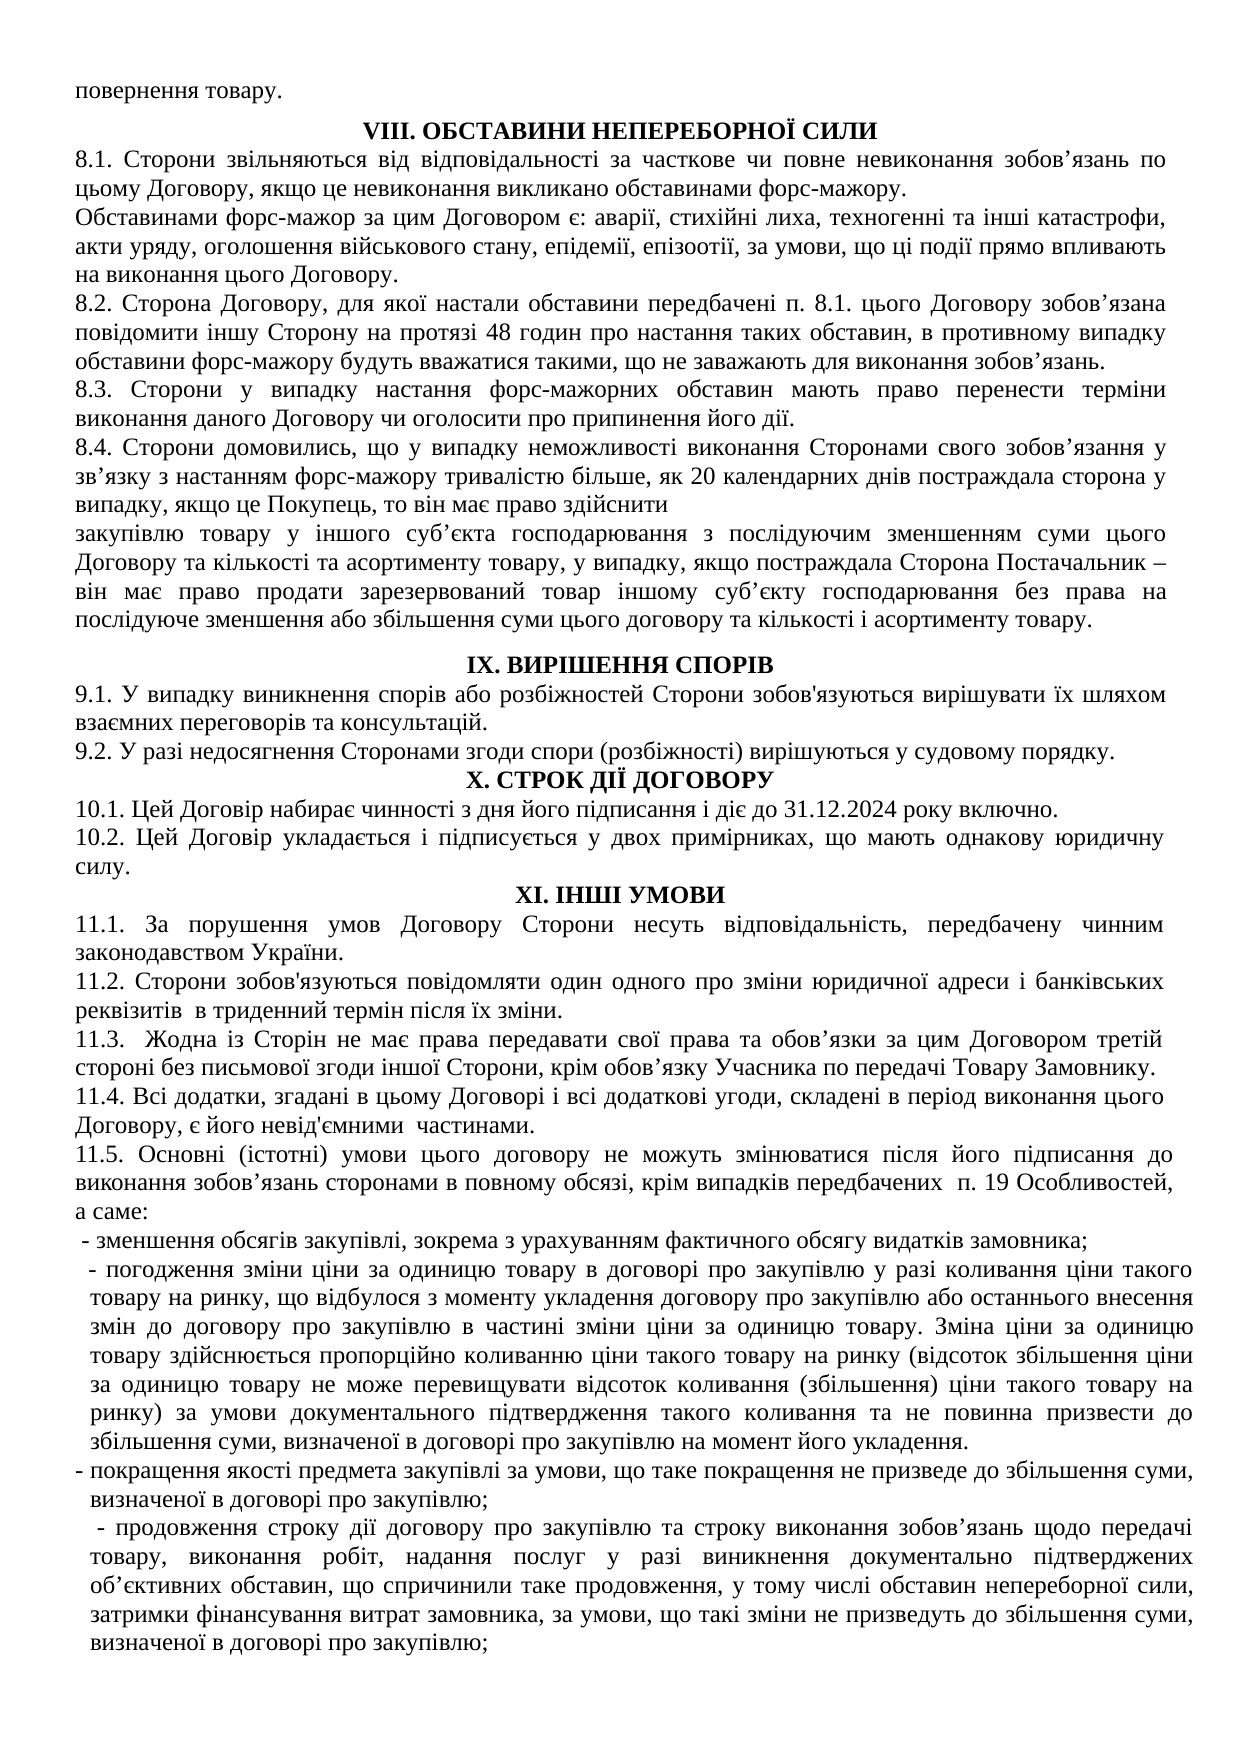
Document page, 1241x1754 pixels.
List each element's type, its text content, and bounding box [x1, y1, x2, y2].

text 9.2. У разі недосягнення Сторонами згоди спори (розбіжності) вирішуються у судовому порядку. [75, 736, 1168, 765]
text ХІ. ІНШІ УМОВИ [75, 880, 1165, 909]
text 11.4. Всі додатки, згадані в цьому Договорі і всі додаткові угоди, складені в період виконання цього Договору, є його невід'ємними частинами. [75, 1081, 1165, 1139]
text закупівлю товару у іншого суб’єкта господарювання з послідуючим зменшенням суми цього Договору та кількості та асортименту товару, у випадку, якщо постраждала Сторона Постачальник – він має право продати зарезервований товар іншому суб’єкту господарювання без права на послідуюче зменшення або збільшення суми цього договору та кількості і асортименту товару. [75, 518, 1168, 633]
list - погодження зміни ціни за одиницю товару в договорі про закупівлю у разі коливання ціни такого товару на ринку, що відбулося з моменту укладення договору про закупівлю або останнього внесення змін до договору про закупівлю в частині зміни ціни за одиницю товару. Зміна ціни за одиницю товару здійснюється пропорційно коливанню ціни такого товару на ринку (відсоток збільшення ціни за одиницю товару не може перевищувати відсоток коливання (збільшення) ціни такого товару на ринку) за умови документального підтвердження такого коливання та не повинна призвести до збільшення суми, визначеної в договорі про закупівлю на момент його укладення. [60, 1254, 1195, 1455]
list - зменшення обсягів закупівлі, зокрема з урахуванням фактичного обсягу видатків замовника; [31, 1225, 1195, 1254]
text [75, 75, 1165, 104]
text 11.2. Сторони зобов'язуються повідомляти один одного про зміни юридичної адреси і банківських реквізитів в триденний термін після їх зміни. [75, 966, 1165, 1024]
text X. СТРОК ДІЇ ДОГОВОРУ [75, 765, 1165, 794]
text 10.1. Цей Договір набирає чинності з дня його підписання і діє до 31.12.2024 року включно. [75, 794, 1165, 822]
text Обставинами форс-мажор за цим Договором є: аварії, стихійні лиха, техногенні та інші катастрофи, акти уряду, оголошення військового стану, епідемії, епізоотії, за умови, що ці події прямо впливають на виконання цього Договору. [75, 202, 1168, 288]
text 11.5. Основні (істотні) умови цього договору не можуть змінюватися після його підписання до виконання зобов’язань сторонами в повному обсязі, крім випадків передбачених п. 19 Особливостей, а саме: [75, 1139, 1174, 1225]
text 11.3. Жодна із Сторін не має права передавати свої права та обов’язки за цим Договором третій стороні без письмової згоди іншої Сторони, крім обов’язку Учасника по передачі Товару Замовнику. [75, 1024, 1165, 1081]
text 8.2. Сторона Договору, для якої настали обставини передбачені п. 8.1. цього Договору зобов’язана повідомити іншу Сторону на протязі 48 годин про настання таких обставин, в противному випадку обставини форс-мажору будуть вважатися такими, що не заважають для виконання зобов’язань. [75, 288, 1168, 374]
text IX. ВИРІШЕННЯ СПОРІВ [75, 650, 1165, 679]
text VIII. ОБСТАВИНИ НЕПЕРЕБОРНОЇ СИЛИ [75, 116, 1165, 144]
text 8.4. Сторони домовились, що у випадку неможливості виконання Сторонами свого зобов’язання у зв’язку з настанням форс-мажору тривалістю більше, як 20 календарних днів постраждала сторона у випадку, якщо це Покупець, то він має право здійснити [75, 432, 1168, 518]
text 9.1. У випадку виникнення спорів або розбіжностей Сторони зобов'язуються вирішувати їх шляхом взаємних переговорів та консультацій. [75, 679, 1168, 736]
text 11.1. За порушення умов Договору Сторони несуть відповідальність, передбачену чинним законодавством України. [75, 909, 1165, 966]
text 8.3. Сторони у випадку настання форс-мажорних обставин мають право перенести терміни виконання даного Договору чи оголосити про припинення його дії. [75, 374, 1168, 432]
list - продовження строку дії договору про закупівлю та строку виконання зобов’язань щодо передачі товару, виконання робіт, надання послуг у разі виникнення документально підтверджених об’єктивних обставин, що спричинили таке продовження, у тому числі обставин непереборної сили, затримки фінансування витрат замовника, за умови, що такі зміни не призведуть до збільшення суми, визначеної в договорі про закупівлю; [45, 1512, 1195, 1656]
text 10.2. Цей Договір укладається і підписується у двох примірниках, що мають однакову юридичну силу. [75, 822, 1165, 880]
list - покращення якості предмета закупівлі за умови, що таке покращення не призведе до збільшення суми, визначеної в договорі про закупівлю; [75, 1455, 1195, 1512]
text 8.1. Сторони звільняються від відповідальності за часткове чи повне невиконання зобов’язань по цьому Договору, якщо це невиконання викликано обставинами форс-мажору. [75, 144, 1168, 202]
